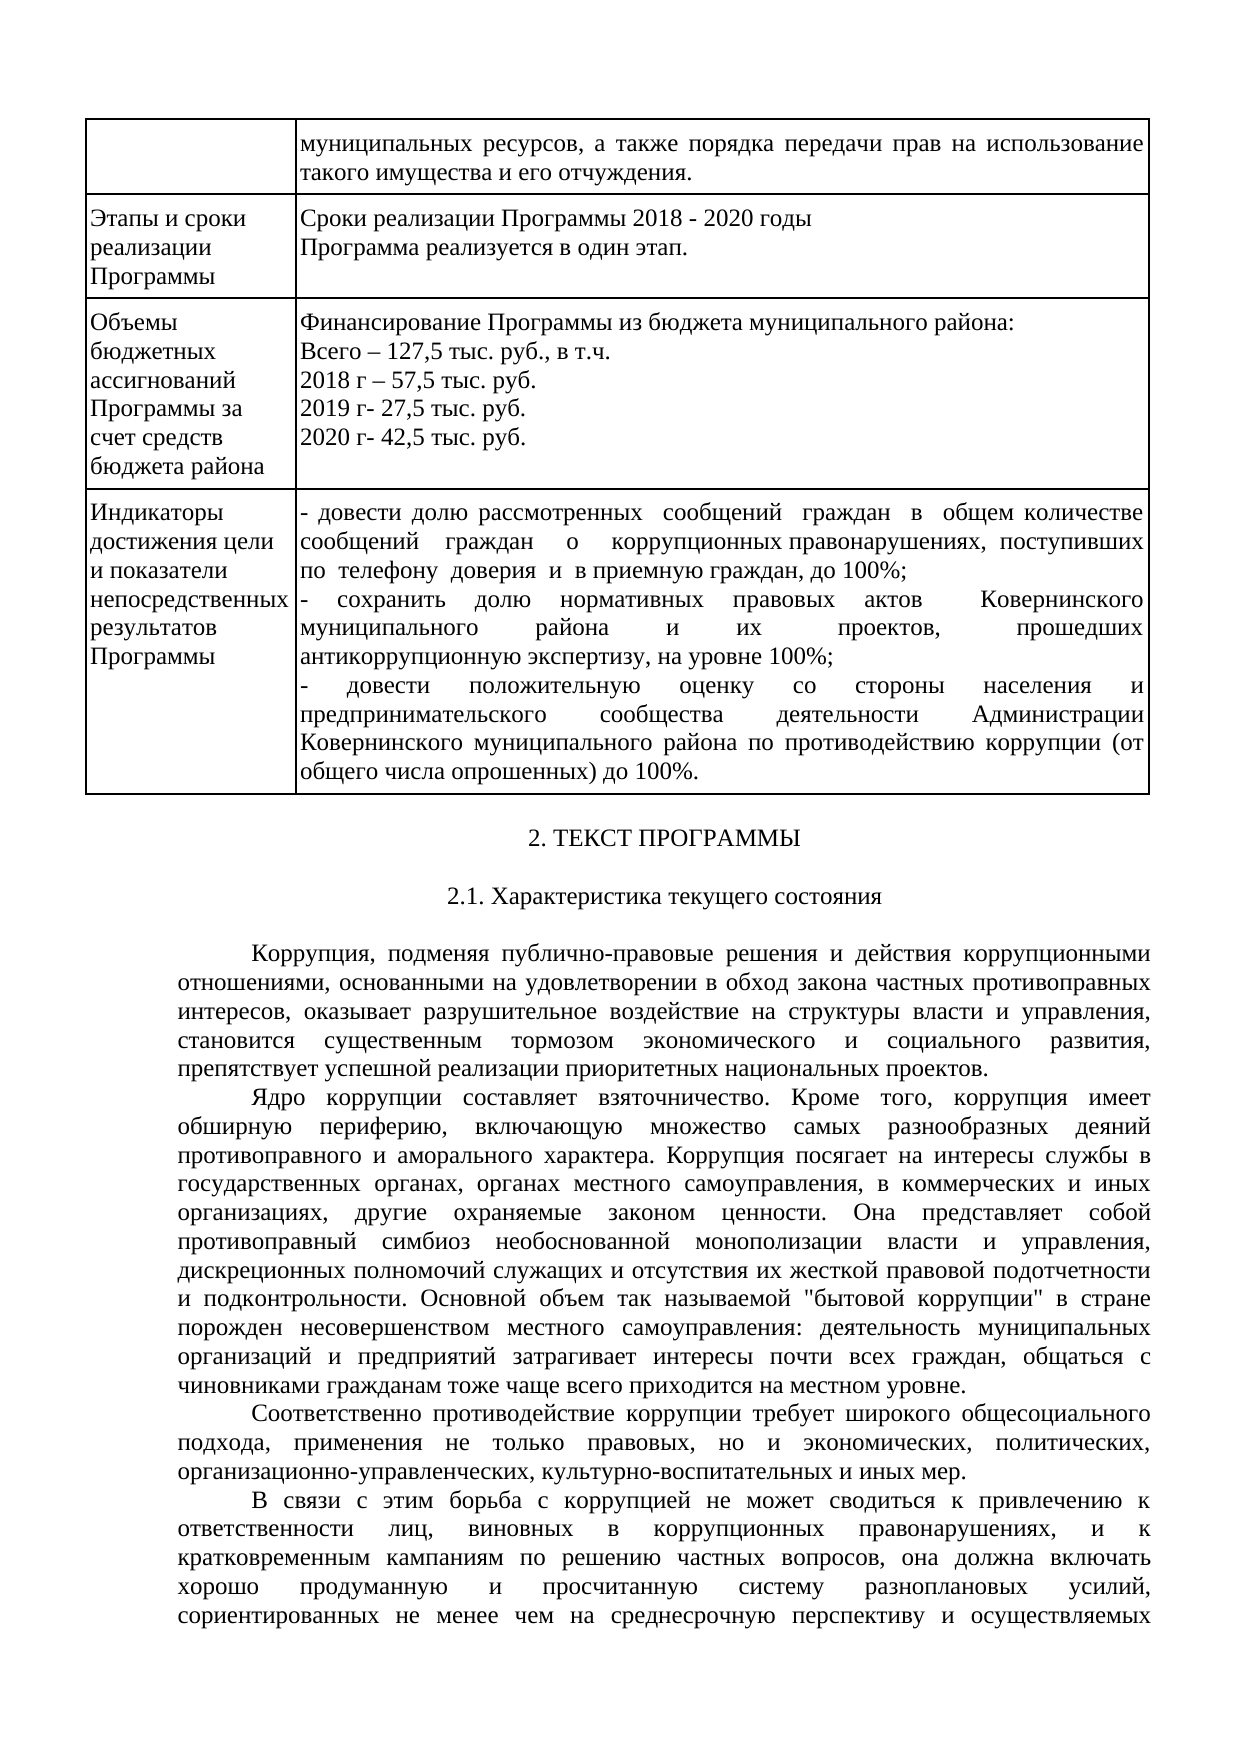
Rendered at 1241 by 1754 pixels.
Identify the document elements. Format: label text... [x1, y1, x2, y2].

table_cell Сроки реализации Программы 2018 - 2020 годы Программа реализуется в один этап. [297, 195, 1148, 297]
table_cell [297, 120, 1148, 193]
text Коррупция, подменяя публично-правовые решения и действия коррупционными отношениями, основанными на удовлетворении в обход закона частных противоправных интересов, оказывает разрушительное воздействие на структуры власти и управления, становится существенным тормозом экономического и социального развития, препятствует успешной реализации приоритетных национальных проектов. [177, 938, 1152, 1082]
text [177, 1485, 1152, 1628]
table_cell Объемы бюджетных ассигнований Программы за счет средств бюджета района [87, 299, 295, 487]
table_cell - довести долю рассмотренных сообщений граждан в общем количестве сообщений граждан о коррупционных правонарушениях, поступивших по телефону доверия и в приемную граждан, до 100%; - сохранить долю нормативных правовых актов Ковернинского муниципального района и их проектов, прошедших антикоррупционную экспертизу, на уровне 100%; - довести положительную оценку со стороны населения и предпринимательского сообщества деятельности Администрации Ковернинского муниципального района по противодействию коррупции (от общего числа опрошенных) до 100%. [297, 490, 1148, 793]
text Соответственно противодействие коррупции требует широкого общесоциального подхода, применения не только правовых, но и экономических, политических, организационно-управленческих, культурно-воспитательных и иных мер. [177, 1398, 1152, 1485]
text Ядро коррупции составляет взяточничество. Кроме того, коррупция имеет обширную периферию, включающую множество самых разнообразных деяний противоправного и аморального характера. Коррупция посягает на интересы службы в государственных органах, органах местного самоуправления, в коммерческих и иных организациях, другие охраняемые законом ценности. Она представляет собой противоправный симбиоз необоснованной монополизации власти и управления, дискреционных полномочий служащих и отсутствия их жесткой правовой подотчетности и подконтрольности. Основной объем так называемой "бытовой коррупции" в стране порожден несовершенством местного самоуправления: деятельность муниципальных организаций и предприятий затрагивает интересы почти всех граждан, общаться с чиновниками гражданам тоже чаще всего приходится на местном уровне. [177, 1082, 1152, 1398]
text 2. ТЕКСТ ПРОГРАММЫ [177, 823, 1152, 852]
table_cell Этапы и сроки реализации Программы [87, 195, 295, 297]
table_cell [87, 120, 295, 193]
text 2.1. Характеристика текущего состояния [177, 881, 1152, 910]
table_cell Финансирование Программы из бюджета муниципального района: Всего – 127,5 тыс. руб., в т.ч. 2018 г – 57,5 тыс. руб. 2019 г- 27,5 тыс. руб. 2020 г- 42,5 тыс. руб. [297, 299, 1148, 487]
table_cell Индикаторы достижения цели и показатели непосредственных результатов Программы [87, 490, 295, 793]
